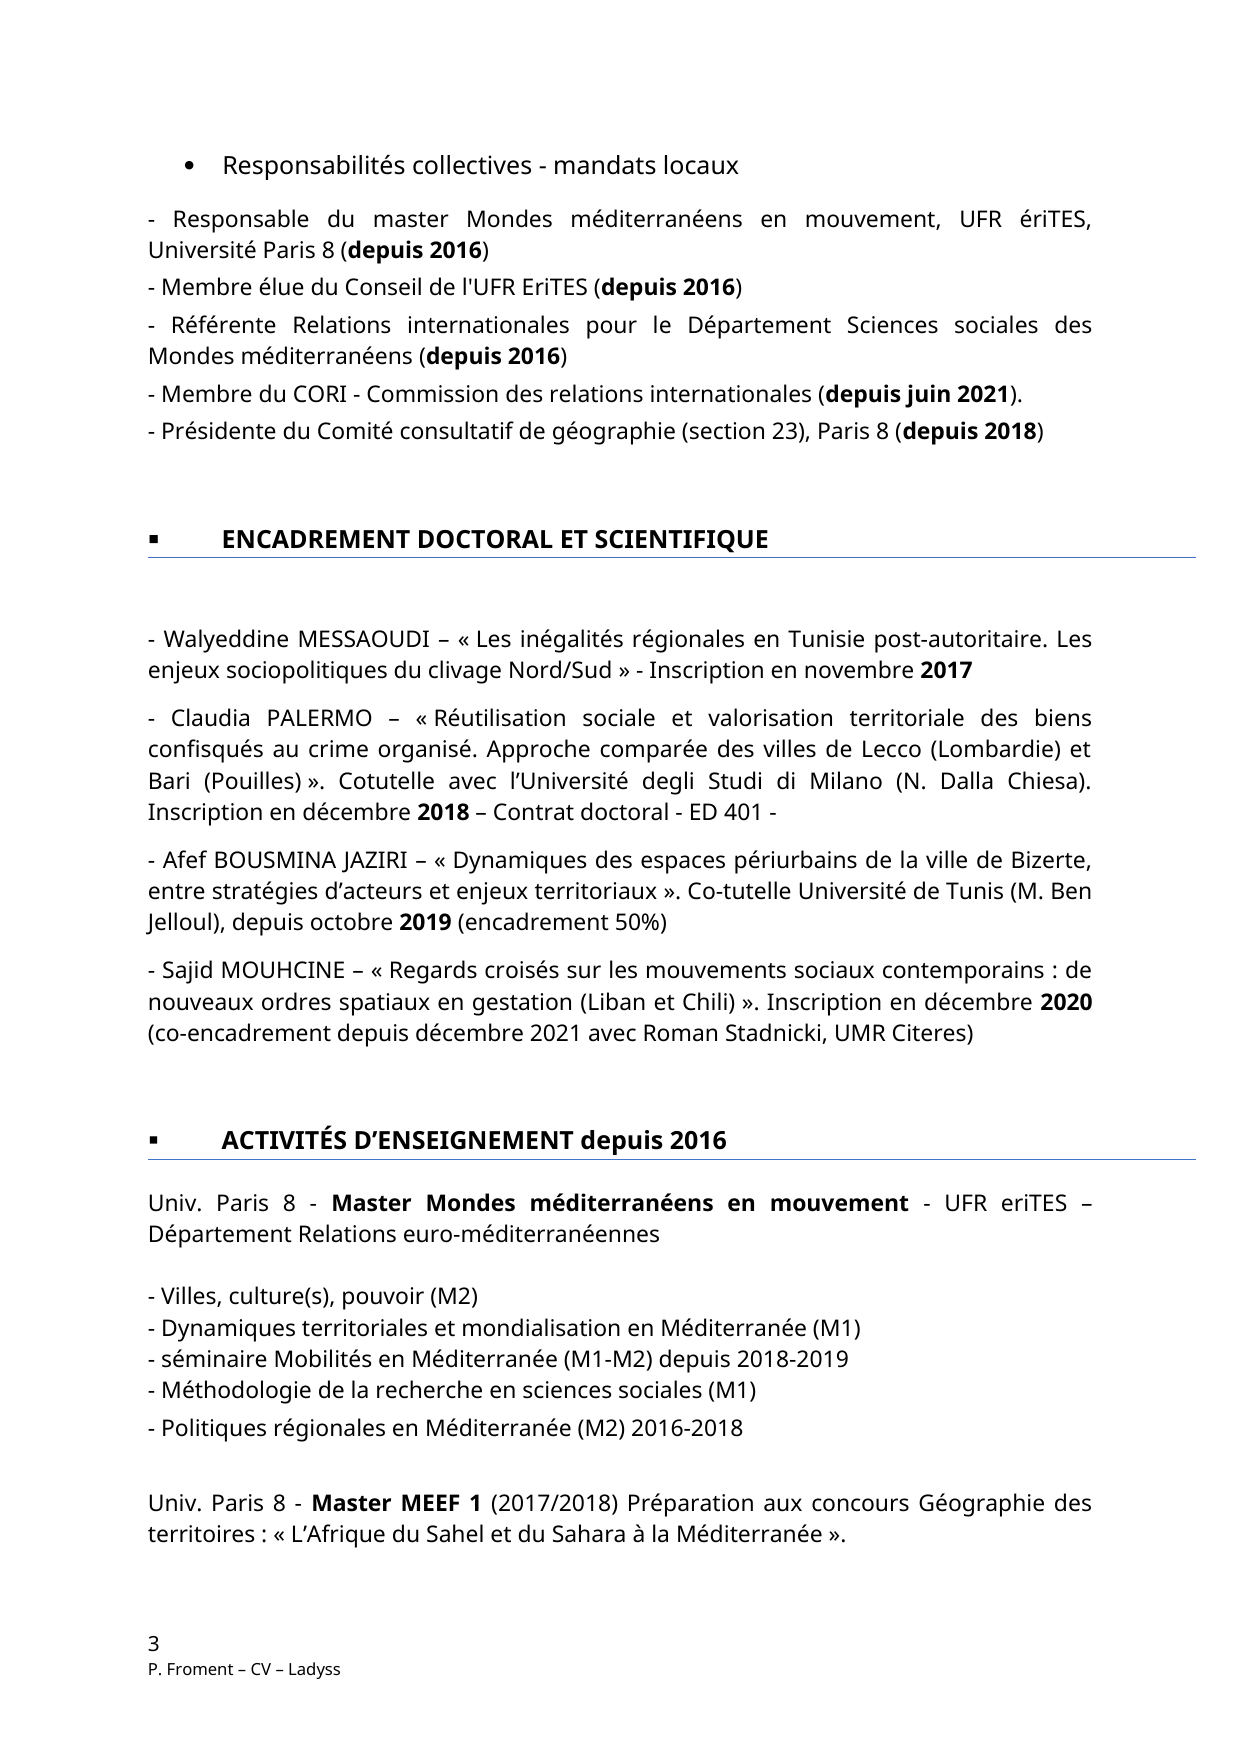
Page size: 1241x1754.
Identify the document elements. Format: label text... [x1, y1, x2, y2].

subtitle - Walyeddine MESSAOUDI – « Les inégalités régionales en Tunisie post-autoritaire. Les enjeux sociopolitiques du clivage Nord/Sud » - Inscription en novembre 2017 [148, 623, 1093, 686]
text - Membre du CORI - Commission des relations internationales (depuis juin 2021). [148, 377, 1093, 409]
subtitle Responsabilités collectives - mandats locaux [185, 148, 1108, 182]
text - Politiques régionales en Méditerranée (M2) 2016-2018 [148, 1412, 1093, 1443]
text - Méthodologie de la recherche en sciences sociales (M1) [148, 1374, 1093, 1405]
text - Claudia PALERMO – « Réutilisation sociale et valorisation territoriale des biens confisqués au crime organisé. Approche comparée des villes de Lecco (Lombardie) et Bari (Pouilles) ». Cotutelle avec l’Université degli Studi di Milano (N. Dalla Chiesa). Inscription en décembre 2018 – Contrat doctoral - ED 401 - [148, 702, 1093, 827]
subtitle ENCADREMENT DOCTORAL ET SCIENTIFIQUE [148, 521, 1196, 557]
text - Dynamiques territoriales et mondialisation en Méditerranée (M1) [148, 1312, 1093, 1343]
text - Référente Relations internationales pour le Département Sciences sociales des Mondes méditerranéens (depuis 2016) [148, 309, 1093, 371]
text Univ. Paris 8 - Master MEEF 1 (2017/2018) Préparation aux concours Géographie des territoires : « L’Afrique du Sahel et du Sahara à la Méditerranée ». [148, 1487, 1093, 1549]
text Univ. Paris 8 - Master Mondes méditerranéens en mouvement - UFR eriTES – Département Relations euro-méditerranéennes [148, 1187, 1093, 1249]
text - Sajid MOUHCINE – « Regards croisés sur les mouvements sociaux contemporains : de nouveaux ordres spatiaux en gestation (Liban et Chili) ». Inscription en décembre 2020 (co-encadrement depuis décembre 2021 avec Roman Stadnicki, UMR Citeres) [148, 954, 1093, 1048]
text - Afef BOUSMINA JAZIRI – « Dynamiques des espaces périurbains de la ville de Bizerte, entre stratégies d’acteurs et enjeux territoriaux ». Co-tutelle Université de Tunis (M. Ben Jelloul), depuis octobre 2019 (encadrement 50%) [148, 844, 1093, 938]
text - Villes, culture(s), pouvoir (M2) [148, 1280, 1093, 1312]
text - séminaire Mobilités en Méditerranée (M1-M2) depuis 2018-2019 [148, 1343, 1093, 1374]
text - Membre élue du Conseil de l'UFR EriTES (depuis 2016) [148, 271, 1093, 302]
subtitle ACTIVITÉS D’ENSEIGNEMENT depuis 2016 [148, 1123, 1196, 1159]
text - Responsable du master Mondes méditerranéens en mouvement, UFR ériTES, Université Paris 8 (depuis 2016) [148, 202, 1093, 265]
text - Présidente du Comité consultatif de géographie (section 23), Paris 8 (depuis 2018) [148, 415, 1093, 446]
